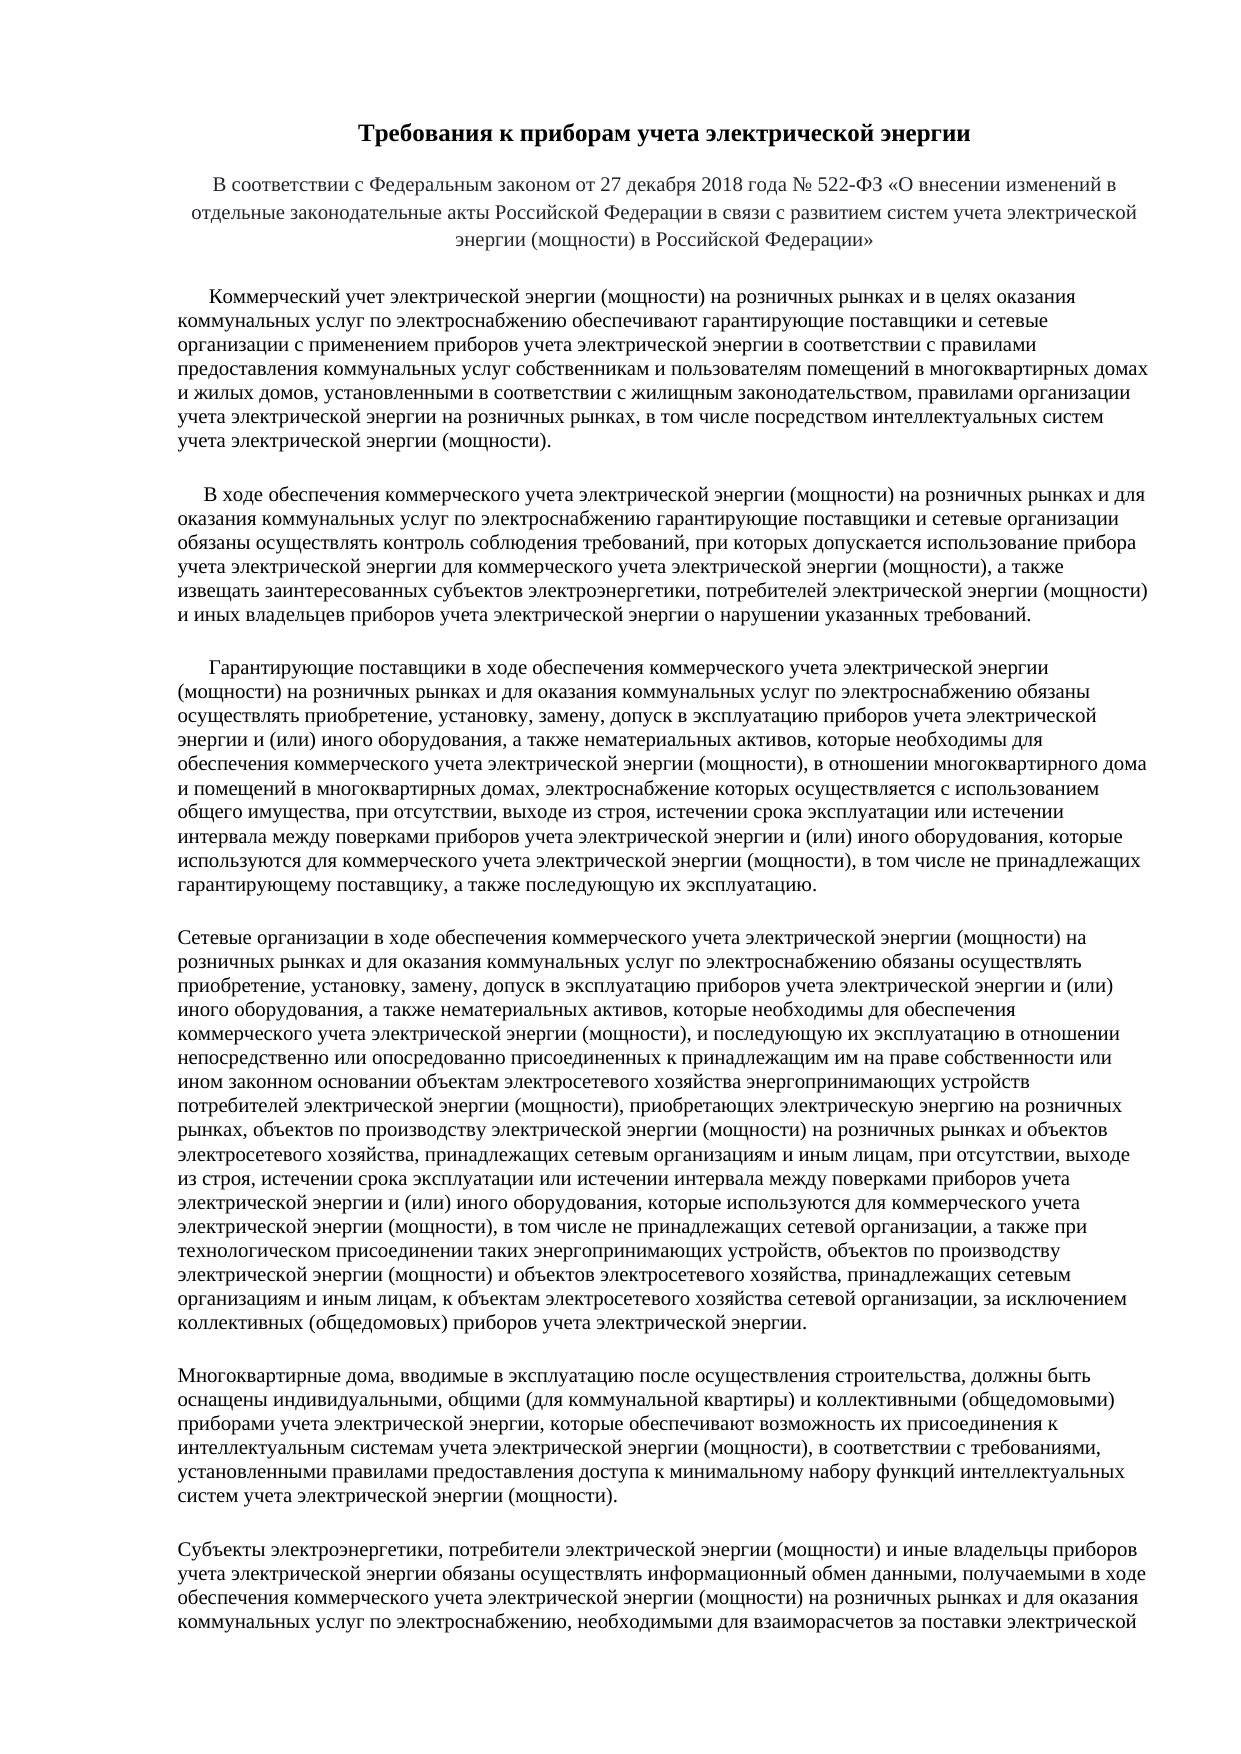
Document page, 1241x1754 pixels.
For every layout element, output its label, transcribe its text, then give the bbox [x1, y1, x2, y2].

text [177, 1537, 1152, 1633]
text Гарантирующие поставщики в ходе обеспечения коммерческого учета электрической энергии (мощности) на розничных рынках и для оказания коммунальных услуг по электроснабжению обязаны осуществлять приобретение, установку, замену, допуск в эксплуатацию приборов учета электрической энергии и (или) иного оборудования, а также нематериальных активов, которые необходимы для обеспечения коммерческого учета электрической энергии (мощности), в отношении многоквартирного дома и помещений в многоквартирных домах, электроснабжение которых осуществляется с использованием общего имущества, при отсутствии, выходе из строя, истечении срока эксплуатации или истечении интервала между поверками приборов учета электрической энергии и (или) иного оборудования, которые используются для коммерческого учета электрической энергии (мощности), в том числе не принадлежащих гарантирующему поставщику, а также последующую их эксплуатацию. [177, 655, 1152, 896]
text В соответствии с Федеральным законом от 27 декабря 2018 года № 522-ФЗ «О внесении изменений в отдельные законодательные акты Российской Федерации в связи с развитием систем учета электрической энергии (мощности) в Российской Федерации» [177, 172, 1152, 251]
text В ходе обеспечения коммерческого учета электрической энергии (мощности) на розничных рынках и для оказания коммунальных услуг по электроснабжению гарантирующие поставщики и сетевые организации обязаны осуществлять контроль соблюдения требований, при которых допускается использование прибора учета электрической энергии для коммерческого учета электрической энергии (мощности), а также извещать заинтересованных субъектов электроэнергетики, потребителей электрической энергии (мощности) и иных владельцев приборов учета электрической энергии о нарушении указанных требований. [177, 482, 1152, 626]
text Сетевые организации в ходе обеспечения коммерческого учета электрической энергии (мощности) на розничных рынках и для оказания коммунальных услуг по электроснабжению обязаны осуществлять приобретение, установку, замену, допуск в эксплуатацию приборов учета электрической энергии и (или) иного оборудования, а также нематериальных активов, которые необходимы для обеспечения коммерческого учета электрической энергии (мощности), и последующую их эксплуатацию в отношении непосредственно или опосредованно присоединенных к принадлежащим им на праве собственности или ином законном основании объектам электросетевого хозяйства энергопринимающих устройств потребителей электрической энергии (мощности), приобретающих электрическую энергию на розничных рынках, объектов по производству электрической энергии (мощности) на розничных рынках и объектов электросетевого хозяйства, принадлежащих сетевым организациям и иным лицам, при отсутствии, выходе из строя, истечении срока эксплуатации или истечении интервала между поверками приборов учета электрической энергии и (или) иного оборудования, которые используются для коммерческого учета электрической энергии (мощности), в том числе не принадлежащих сетевой организации, а также при технологическом присоединении таких энергопринимающих устройств, объектов по производству электрической энергии (мощности) и объектов электросетевого хозяйства, принадлежащих сетевым организациям и иным лицам, к объектам электросетевого хозяйства сетевой организации, за исключением коллективных (общедомовых) приборов учета электрической энергии. [177, 925, 1152, 1334]
text Требования к приборам учета электрической энергии [177, 118, 1152, 147]
text Коммерческий учет электрической энергии (мощности) на розничных рынках и в целях оказания коммунальных услуг по электроснабжению обеспечивают гарантирующие поставщики и сетевые организации с применением приборов учета электрической энергии в соответствии с правилами предоставления коммунальных услуг собственникам и пользователям помещений в многоквартирных домах и жилых домов, установленными в соответствии с жилищным законодательством, правилами организации учета электрической энергии на розничных рынках, в том числе посредством интеллектуальных систем учета электрической энергии (мощности). [177, 284, 1152, 452]
text Многоквартирные дома, вводимые в эксплуатацию после осуществления строительства, должны быть оснащены индивидуальными, общими (для коммунальной квартиры) и коллективными (общедомовыми) приборами учета электрической энергии, которые обеспечивают возможность их присоединения к интеллектуальным системам учета электрической энергии (мощности), в соответствии с требованиями, установленными правилами предоставления доступа к минимальному набору функций интеллектуальных систем учета электрической энергии (мощности). [177, 1363, 1152, 1507]
